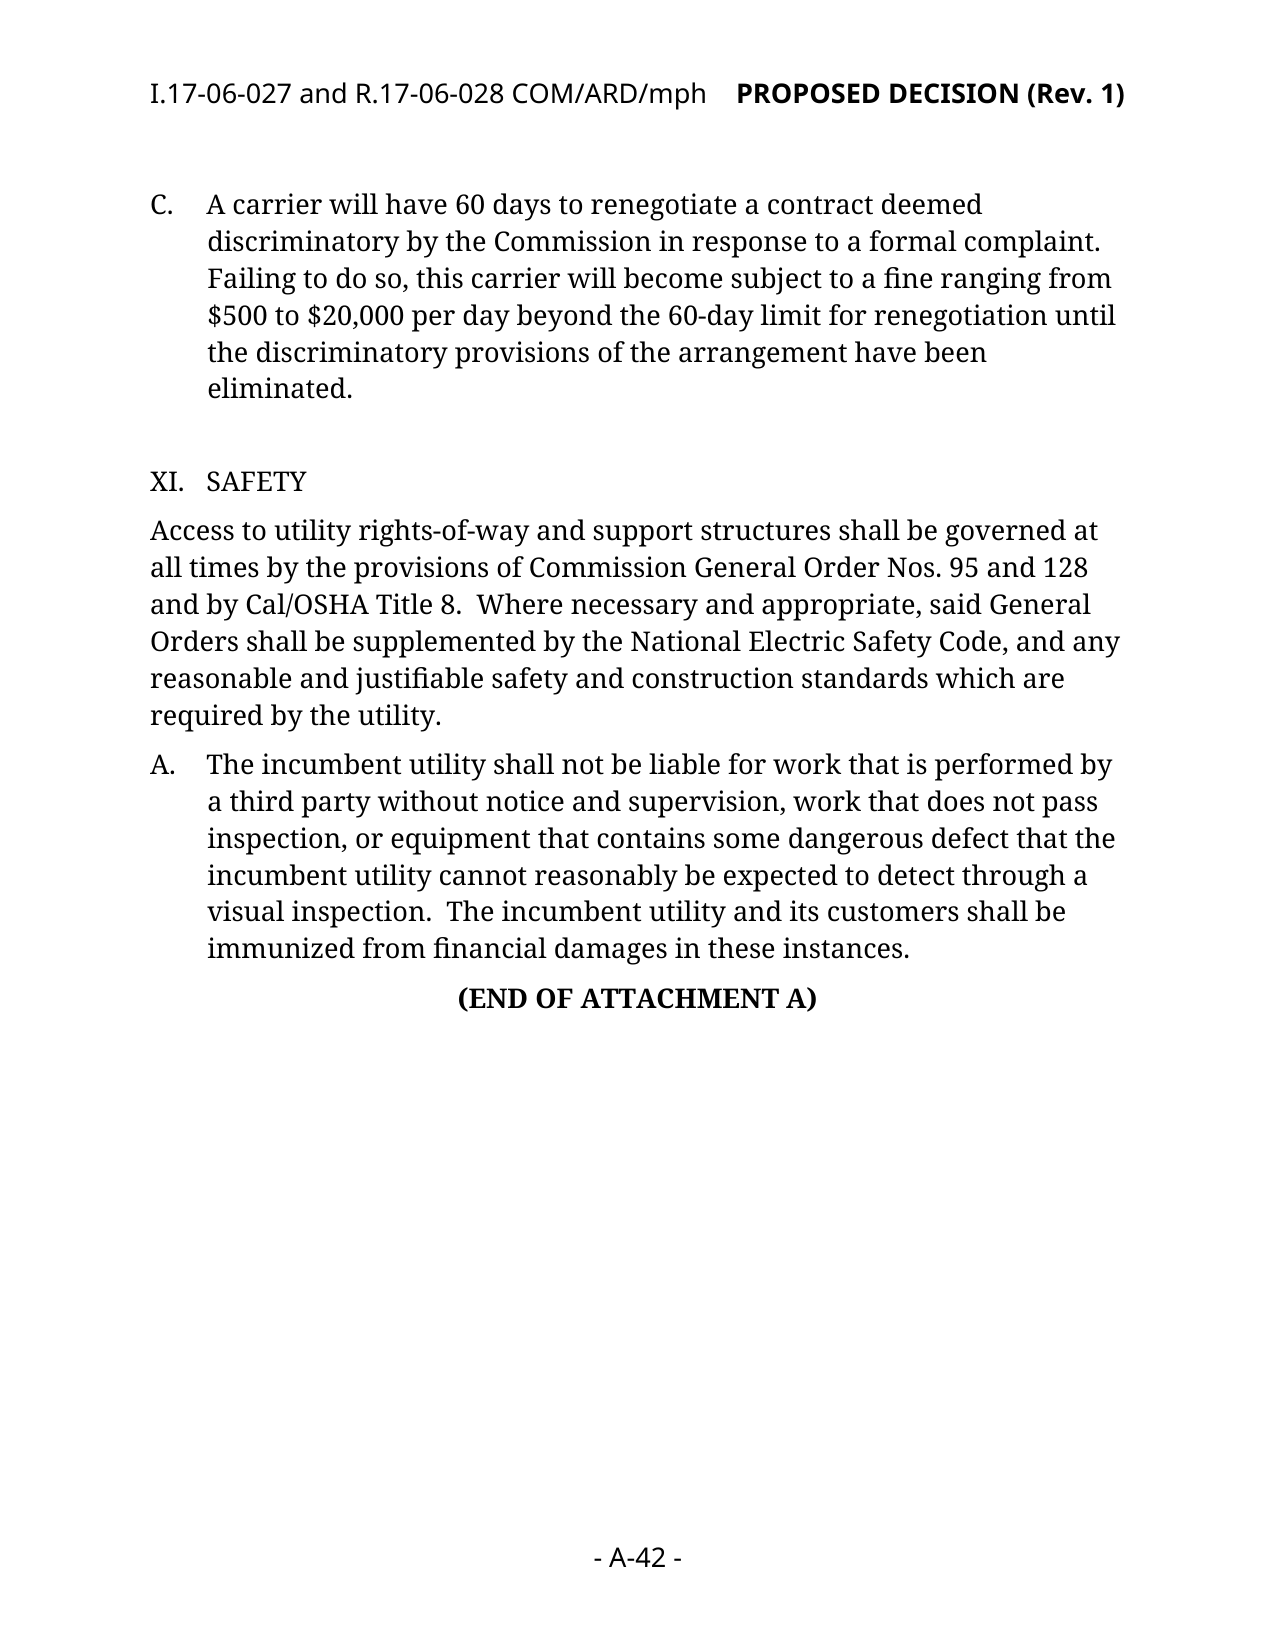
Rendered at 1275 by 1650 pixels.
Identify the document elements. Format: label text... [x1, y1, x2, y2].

text A. The incumbent utility shall not be liable for work that is performed by a third party without notice and supervision, work that does not pass inspection, or equipment that contains some dangerous defect that the incumbent utility cannot reasonably be expected to detect through a visual inspection. The incumbent utility and its customers shall be immunized from financial damages in these instances. [150, 745, 1125, 967]
text Access to utility rights-of-way and support structures shall be governed at all times by the provisions of Commission General Order Nos. 95 and 128 and by Cal/OSHA Title 8. Where necessary and appropriate, said General Orders shall be supplemented by the National Electric Safety Code, and any reasonable and justifiable safety and construction standards which are required by the utility. [150, 512, 1125, 733]
text (END OF ATTACHMENT A) [150, 979, 1125, 1016]
text XI. SAFETY [150, 462, 1125, 499]
text C. A carrier will have 60 days to renegotiate a contract deemed discriminatory by the Commission in response to a formal complaint. Failing to do so, this carrier will become subject to a fine ranging from $500 to $20,000 per day beyond the 60-day limit for renegotiation until the discriminatory provisions of the arrangement have been eliminated. [150, 186, 1125, 407]
